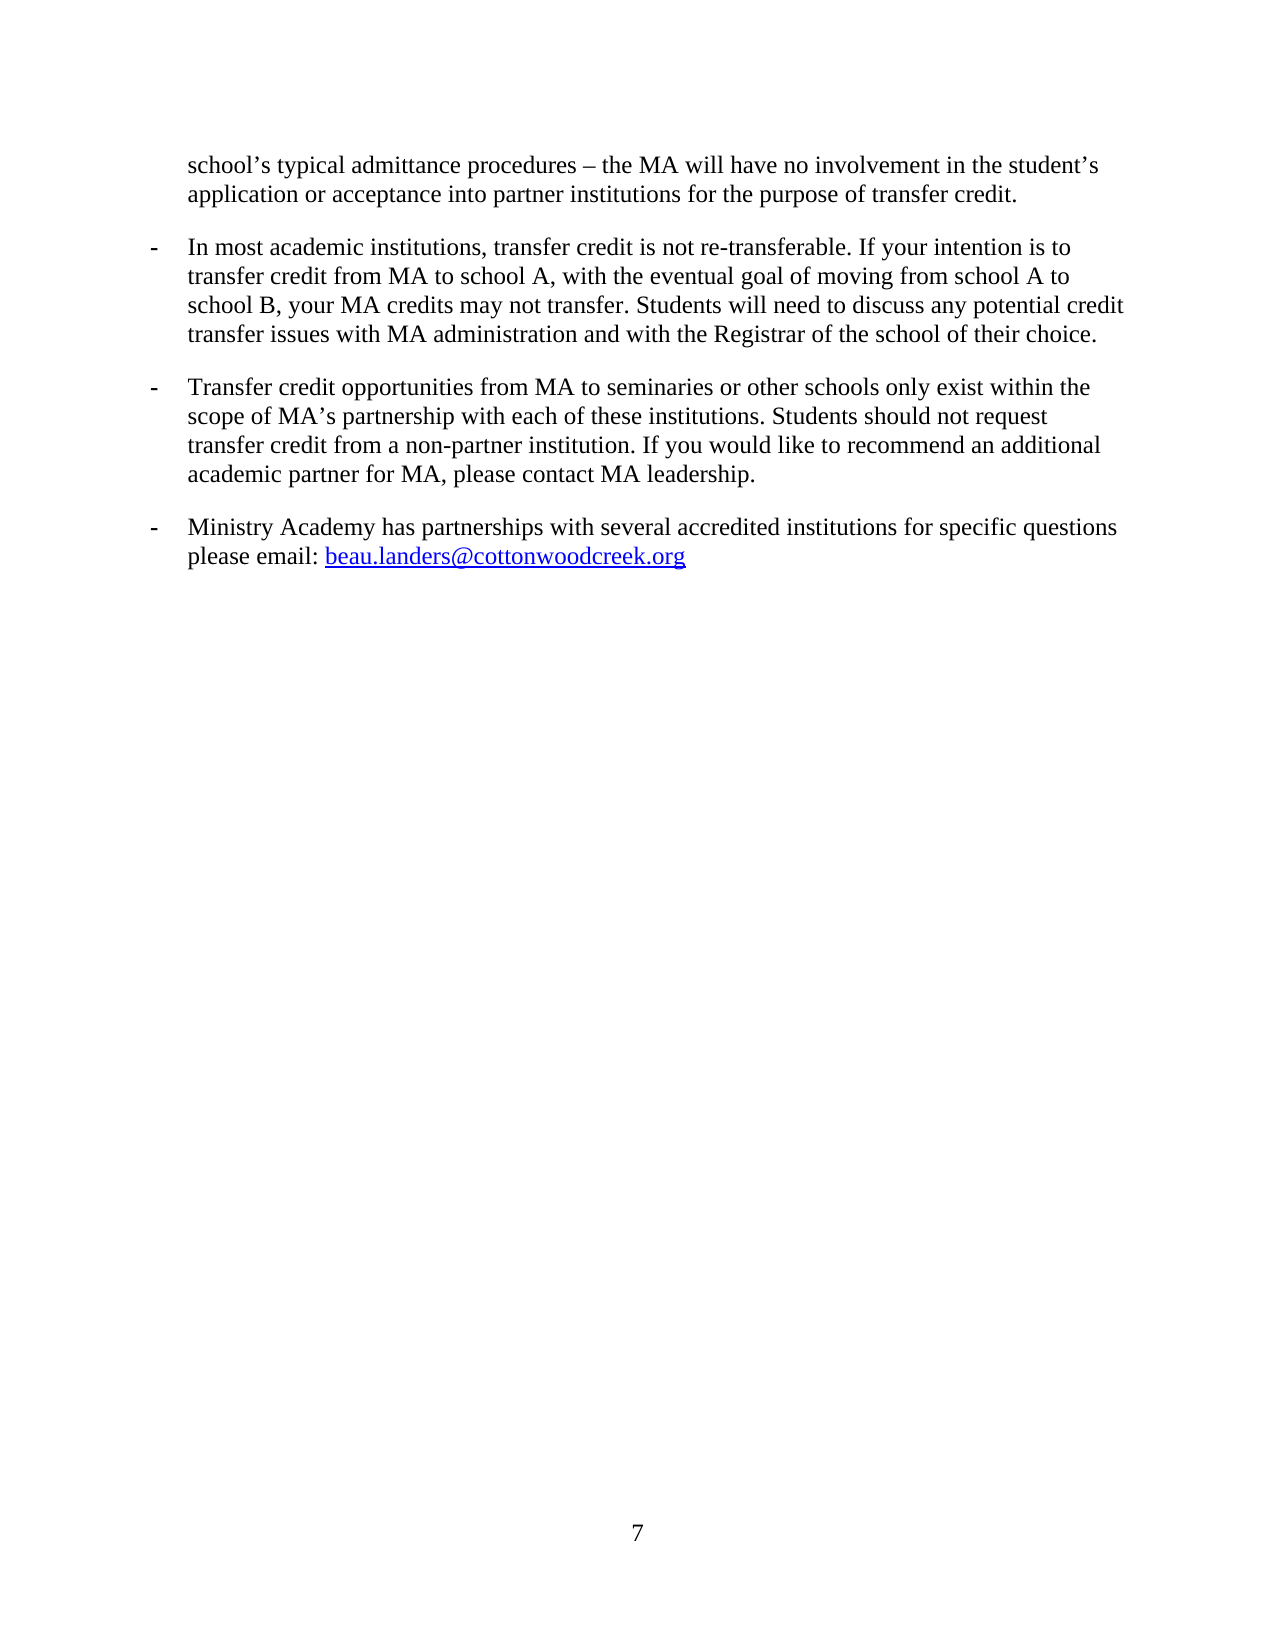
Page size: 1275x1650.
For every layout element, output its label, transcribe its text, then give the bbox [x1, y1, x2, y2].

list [150, 150, 1125, 207]
list Ministry Academy has partnerships with several accredited institutions for specific questions please email: beau.landers@cottonwoodcreek.org [150, 512, 1125, 570]
list Transfer credit opportunities from MA to seminaries or other schools only exist within the scope of MA’s partnership with each of these institutions. Students should not request transfer credit from a non-partner institution. If you would like to recommend an additional academic partner for MA, please contact MA leadership. [150, 372, 1125, 487]
list In most academic institutions, transfer credit is not re-transferable. If your intention is to transfer credit from MA to school A, with the eventual goal of moving from school A to school B, your MA credits may not transfer. Students will need to discuss any potential credit transfer issues with MA administration and with the Registrar of the school of their choice. [150, 232, 1125, 347]
